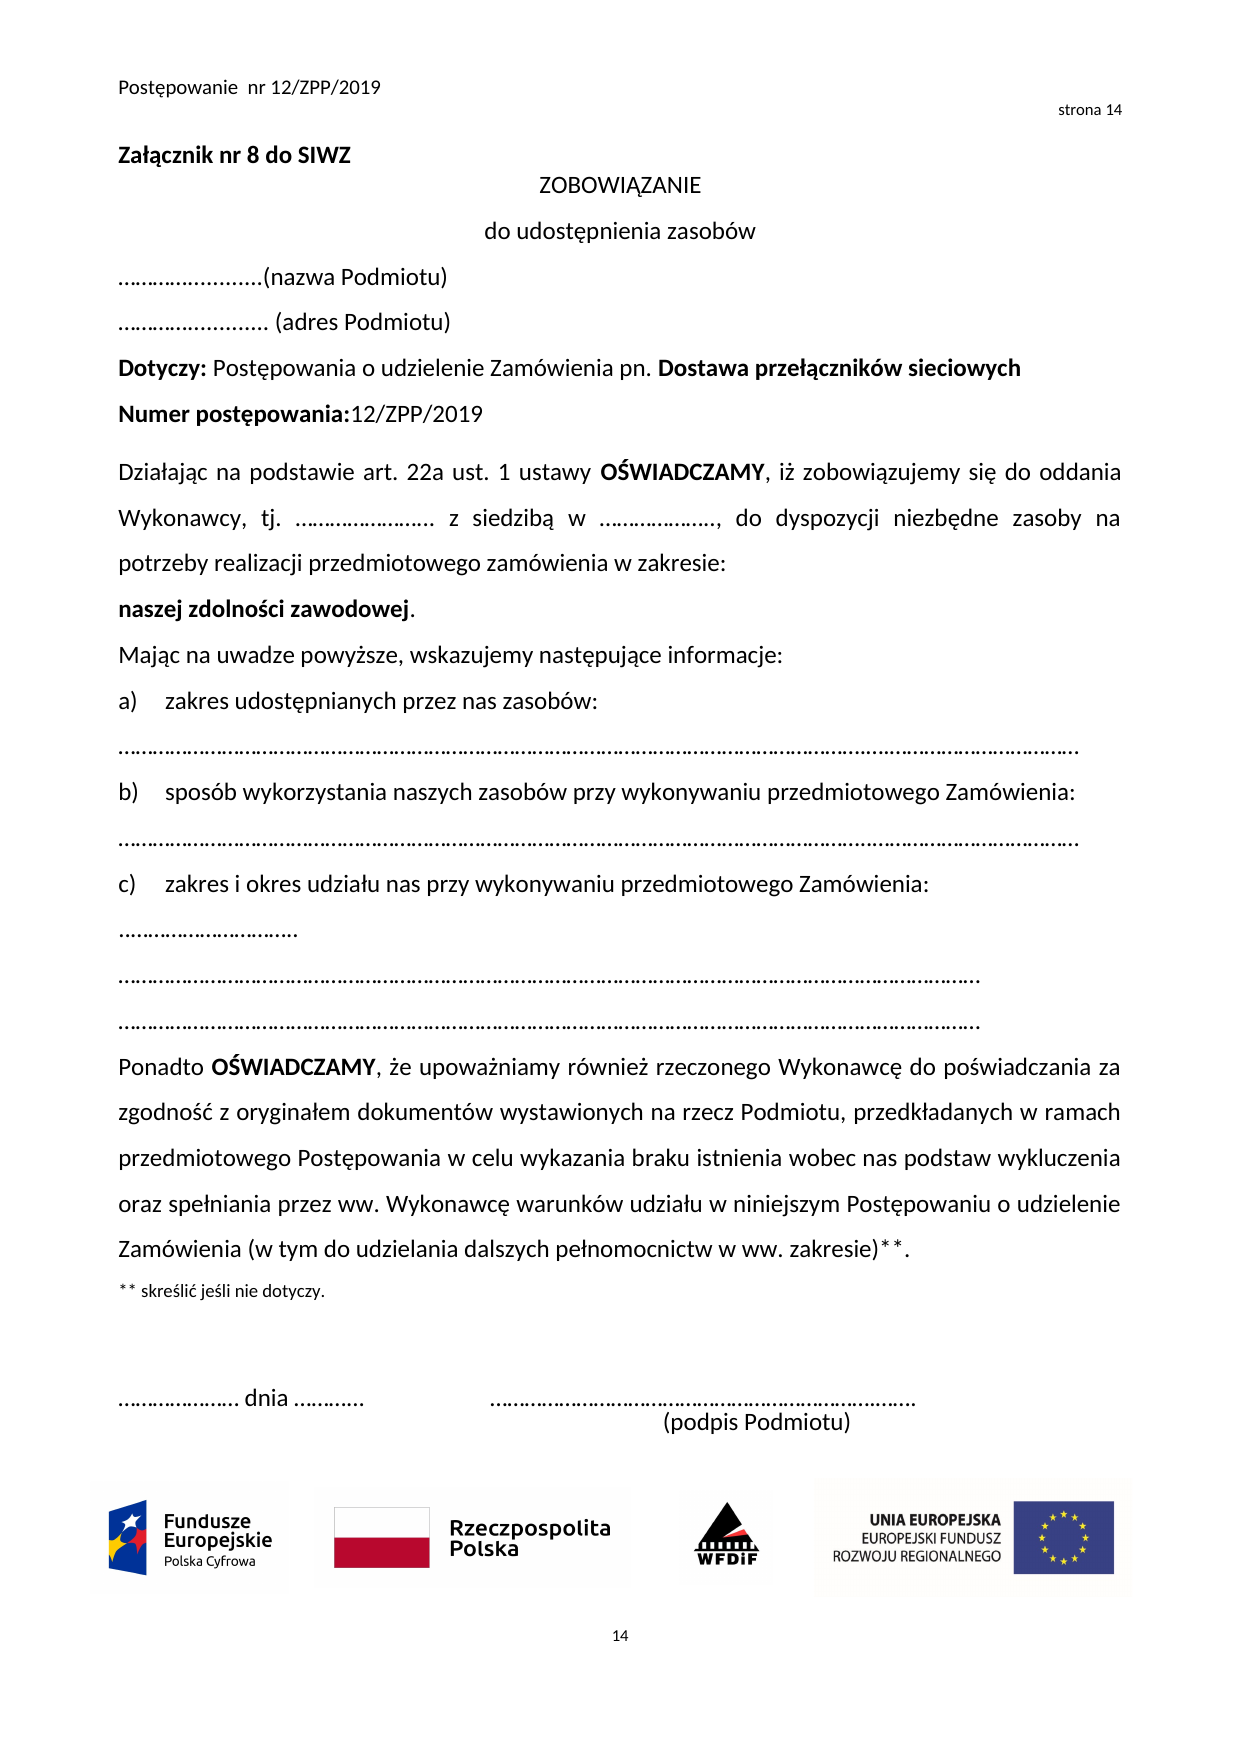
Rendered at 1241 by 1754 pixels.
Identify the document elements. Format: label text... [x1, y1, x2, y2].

picture [313, 1487, 631, 1588]
text Dotyczy: Postępowania o udzielenie Zamówienia pn. Dostawa przełączników sieciowych [118, 352, 1122, 383]
text Ponadto OŚWIADCZAMY, że upoważniamy również rzeczonego Wykonawcę do poświadczania za zgodność z oryginałem dokumentów wystawionych na rzecz Podmiotu, przedkładanych w ramach przedmiotowego Postępowania w celu wykazania braku istnienia wobec nas podstaw wykluczenia oraz spełniania przez ww. Wykonawcę warunków udziału w niniejszym Postępowaniu o udzielenie Zamówienia (w tym do udzielania dalszych pełnomocnictw w ww. zakresie)**. [118, 1051, 1122, 1264]
picture [813, 1478, 1133, 1597]
picture [679, 1490, 773, 1585]
table_header ………………… dnia ………... [107, 1341, 479, 1452]
text ZOBOWIĄZANIE [118, 169, 1122, 200]
text naszej zdolności zawodowej. [118, 593, 1122, 624]
list zakres i okres udziału nas przy wykonywaniu przedmiotowego Zamówienia: [118, 868, 1122, 898]
text do udostępnienia zasobów [118, 215, 1122, 246]
text …………............(nazwa Podmiotu) [118, 261, 1122, 291]
text …………............. (adres Podmiotu) [118, 306, 1122, 337]
list Załącznik nr 8 do SIWZ [118, 139, 1122, 169]
picture [90, 1481, 289, 1594]
text Numer postępowania:12/ZPP/2019 [118, 398, 1122, 428]
text Działając na podstawie art. 22a ust. 1 ustawy OŚWIADCZAMY, iż zobowiązujemy się do oddania Wykonawcy, tj. …………………... z siedzibą w ……………….., do dyspozycji niezbędne zasoby na potrzeby realizacji przedmiotowego zamówienia w zakresie: [118, 456, 1122, 578]
list sposób wykorzystania naszych zasobów przy wykonywaniu przedmiotowego Zamówienia: [118, 776, 1122, 807]
text ** skreślić jeśli nie dotyczy. [118, 1279, 1122, 1302]
text Mając na uwadze powyższe, wskazujemy następujące informacje: [118, 639, 1122, 669]
text …………………………………………………………………………………………………………………..……………………………… [118, 822, 1122, 852]
list zakres udostępnianych przez nas zasobów: [118, 685, 1122, 715]
table_header ………………………………………………………….……. (podpis Podmiotu) [479, 1341, 1035, 1452]
text ………………………………………………………………………………………………………………….….…………………………… [118, 731, 1122, 761]
text ..………………………..…………………………………………………………………………………………………………………………………… …………………………………………………………………………………………………………………………………… [118, 913, 1122, 1035]
